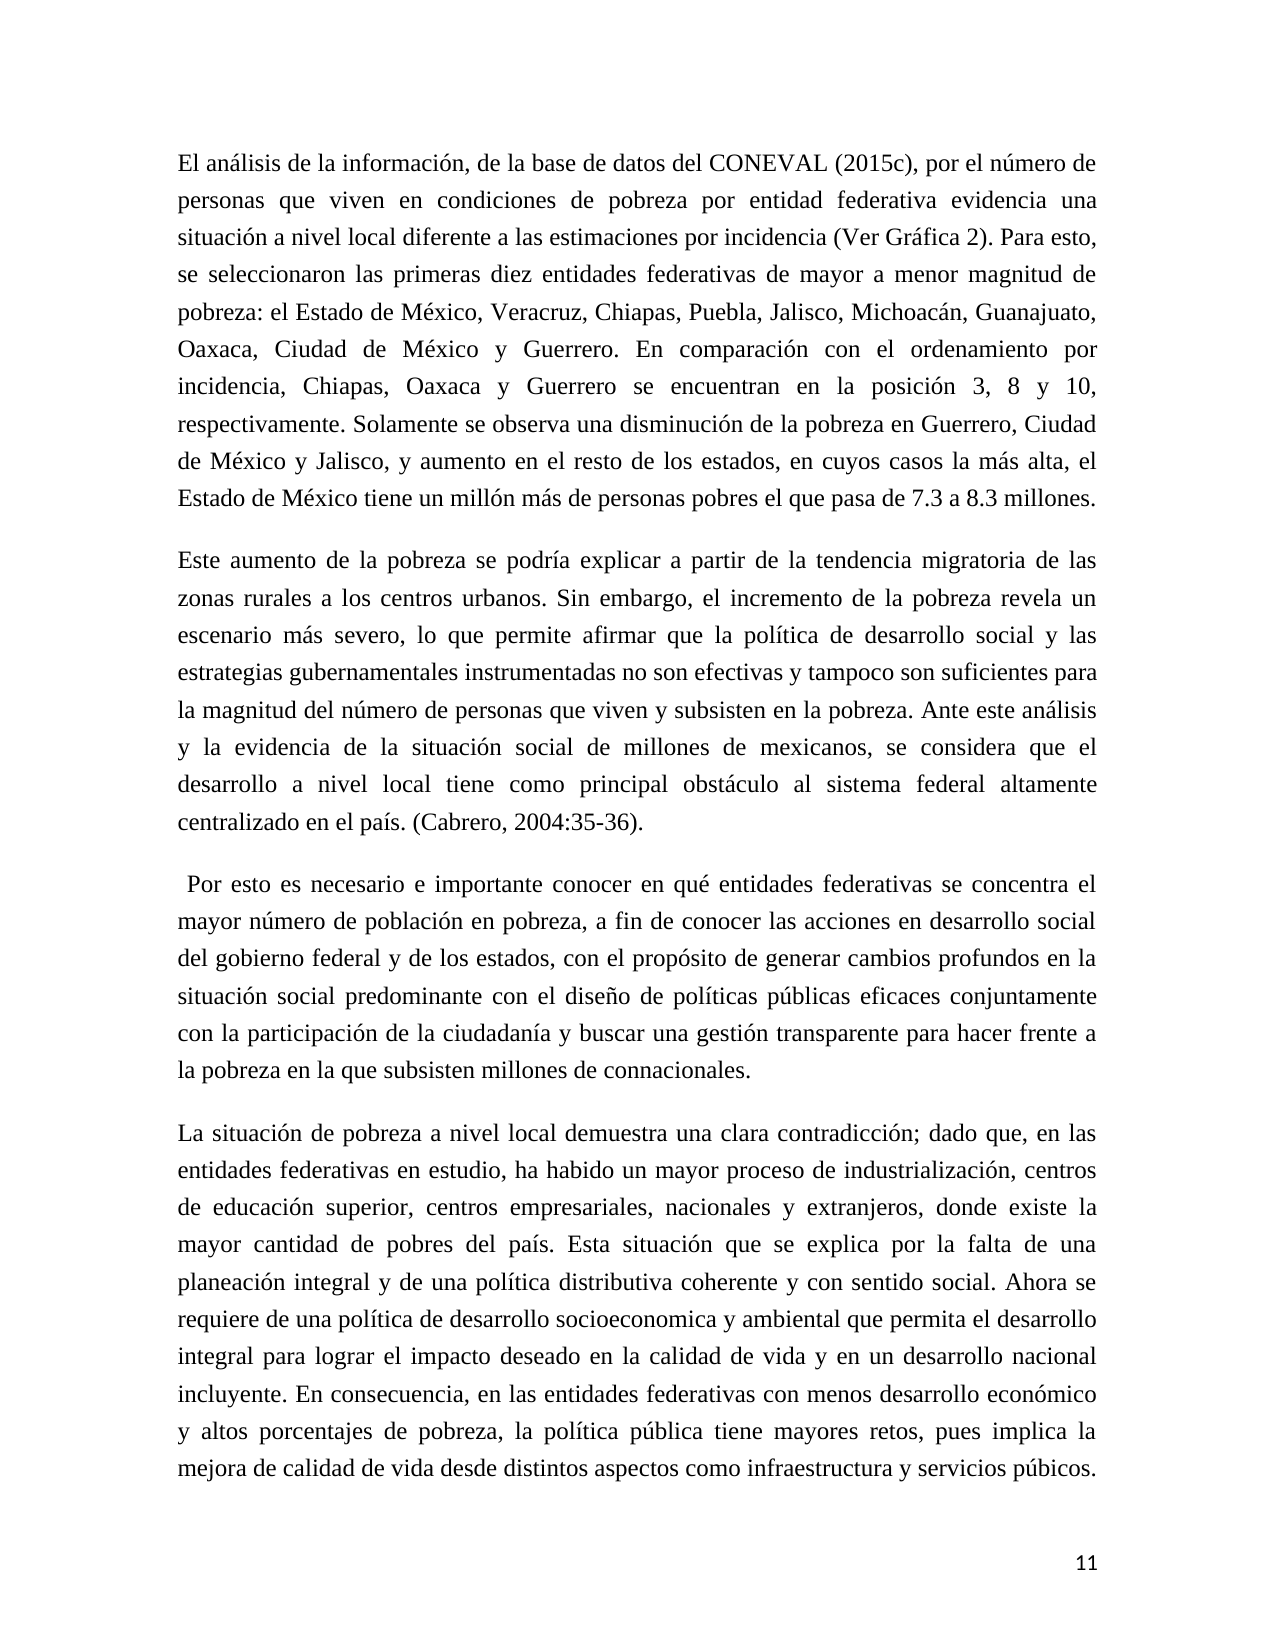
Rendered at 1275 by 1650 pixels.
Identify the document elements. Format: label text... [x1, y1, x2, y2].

text El análisis de la información, de la base de datos del CONEVAL (2015c), por el número de personas que viven en condiciones de pobreza por entidad federativa evidencia una situación a nivel local diferente a las estimaciones por incidencia (Ver Gráfica 2). Para esto, se seleccionaron las primeras diez entidades federativas de mayor a menor magnitud de pobreza: el Estado de México, Veracruz, Chiapas, Puebla, Jalisco, Michoacán, Guanajuato, Oaxaca, Ciudad de México y Guerrero. En comparación con el ordenamiento por incidencia, Chiapas, Oaxaca y Guerrero se encuentran en la posición 3, 8 y 10, respectivamente. Solamente se observa una disminución de la pobreza en Guerrero, Ciudad de México y Jalisco, y aumento en el resto de los estados, en cuyos casos la más alta, el Estado de México tiene un millón más de personas pobres el que pasa de 7.3 a 8.3 millones. [177, 148, 1098, 512]
text Este aumento de la pobreza se podría explicar a partir de la tendencia migratoria de las zonas rurales a los centros urbanos. Sin embargo, el incremento de la pobreza revela un escenario más severo, lo que permite afirmar que la política de desarrollo social y las estrategias gubernamentales instrumentadas no son efectivas y tampoco son suficientes para la magnitud del número de personas que viven y subsisten en la pobreza. Ante este análisis y la evidencia de la situación social de millones de mexicanos, se considera que el desarrollo a nivel local tiene como principal obstáculo al sistema federal altamente centralizado en el país. (Cabrero, 2004:35-36). [177, 546, 1098, 835]
text Por esto es necesario e importante conocer en qué entidades federativas se concentra el mayor número de población en pobreza, a fin de conocer las acciones en desarrollo social del gobierno federal y de los estados, con el propósito de generar cambios profundos en la situación social predominante con el diseño de políticas públicas eficaces conjuntamente con la participación de la ciudadanía y buscar una gestión transparente para hacer frente a la pobreza en la que subsisten millones de connacionales. [177, 869, 1098, 1084]
text La situación de pobreza a nivel local demuestra una clara contradicción; dado que, en las entidades federativas en estudio, ha habido un mayor proceso de industrialización, centros de educación superior, centros empresariales, nacionales y extranjeros, donde existe la mayor cantidad de pobres del país. Esta situación que se explica por la falta de una planeación integral y de una política distributiva coherente y con sentido social. Ahora se requiere de una política de desarrollo socioeconomica y ambiental que permita el desarrollo integral para lograr el impacto deseado en la calidad de vida y en un desarrollo nacional incluyente. En consecuencia, en las entidades federativas con menos desarrollo económico y altos porcentajes de pobreza, la política pública tiene mayores retos, pues implica la mejora de calidad de vida desde distintos aspectos como infraestructura y servicios púbicos. [177, 1118, 1098, 1482]
